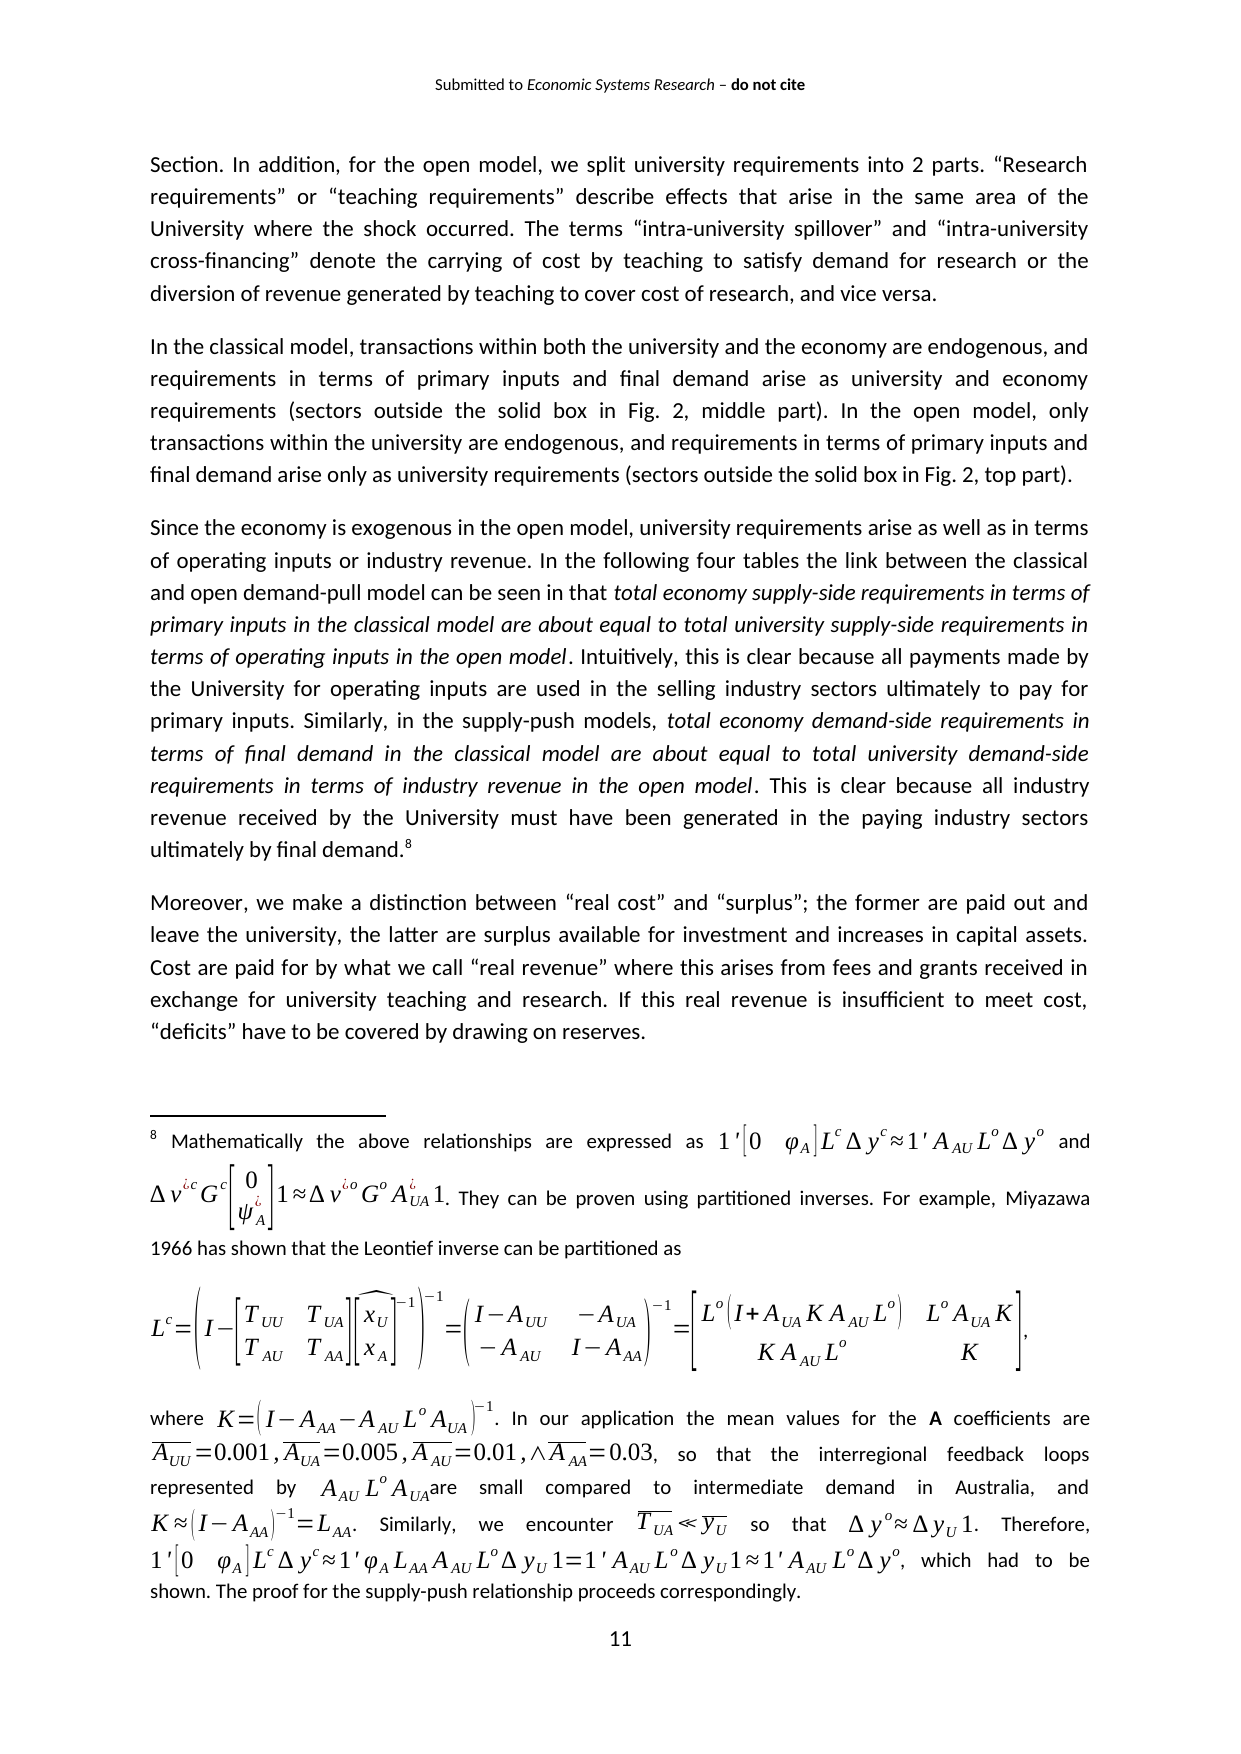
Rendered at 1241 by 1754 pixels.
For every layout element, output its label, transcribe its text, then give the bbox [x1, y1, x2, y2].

text Since the economy is exogenous in the open model, university requirements arise as well as in terms of operating inputs or industry revenue. In the following four tables the link between the classical and open demand-pull model can be seen in that total economy supply-side requirements in terms of primary inputs in the classical model are about equal to total university supply-side requirements in terms of operating inputs in the open model. Intuitively, this is clear because all payments made by the University for operating inputs are used in the selling industry sectors ultimately to pay for primary inputs. Similarly, in the supply-push models, total economy demand-side requirements in terms of final demand in the classical model are about equal to total university demand-side requirements in terms of industry revenue in the open model. This is clear because all industry revenue received by the University must have been generated in the paying industry sectors ultimately by final demand. [150, 513, 1090, 863]
text In the classical model, transactions within both the university and the economy are endogenous, and requirements in terms of primary inputs and final demand arise as university and economy requirements (sectors outside the solid box in Fig. 2, middle part). In the open model, only transactions within the university are endogenous, and requirements in terms of primary inputs and final demand arise only as university requirements (sectors outside the solid box in Fig. 2, top part). [150, 332, 1090, 488]
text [150, 150, 1090, 307]
text Moreover, we make a distinction between “real cost” and “surplus”; the former are paid out and leave the university, the latter are surplus available for investment and increases in capital assets. Cost are paid for by what we call “real revenue” where this arises from fees and grants received in exchange for university teaching and research. If this real revenue is insufficient to meet cost, “deficits” have to be covered by drawing on reserves. [150, 888, 1090, 1045]
